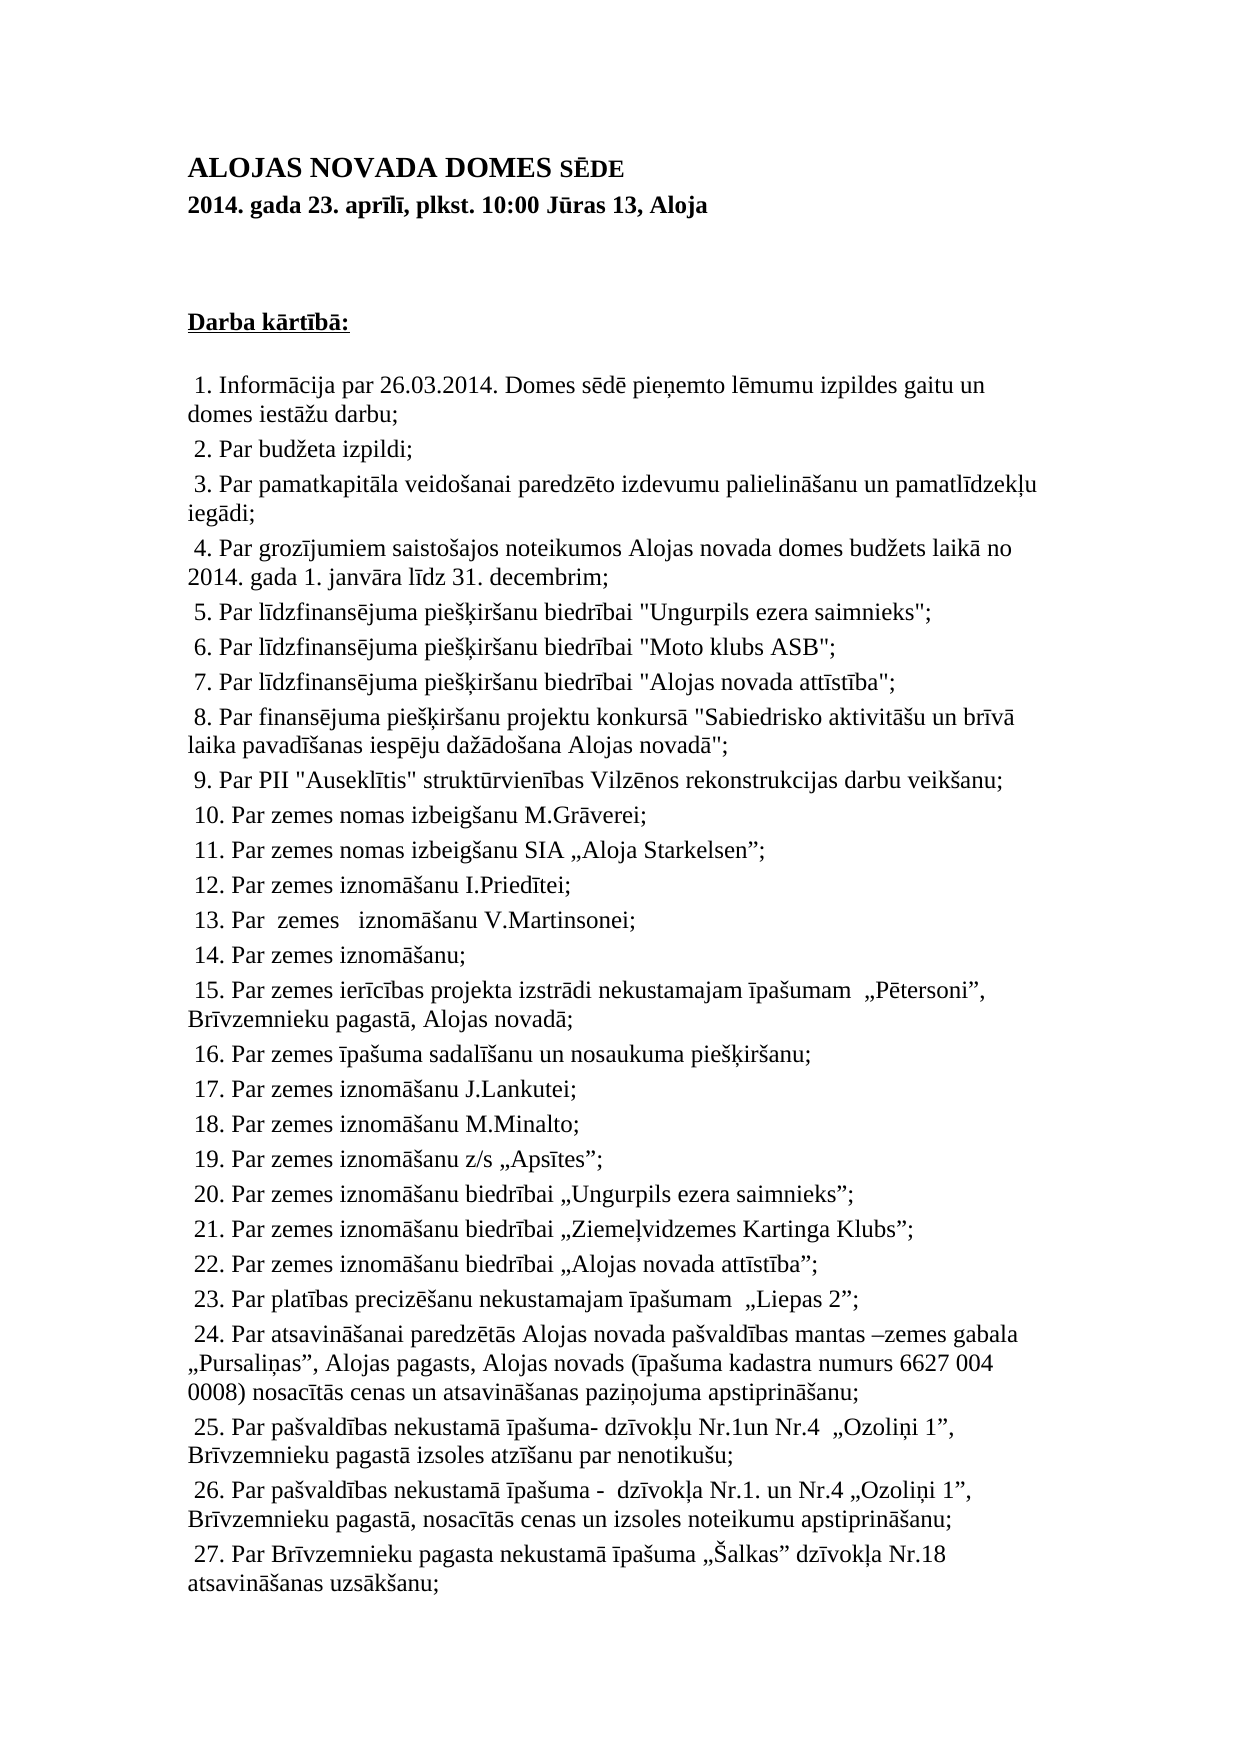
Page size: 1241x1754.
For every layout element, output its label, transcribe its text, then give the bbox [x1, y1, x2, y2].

text 7. Par līdzfinansējuma piešķiršanu biedrībai "Alojas novada attīstība"; [187, 667, 1053, 695]
text 2. Par budžeta izpildi; [187, 434, 1053, 463]
text 17. Par zemes iznomāšanu J.Lankutei; [187, 1074, 1053, 1103]
text 14. Par zemes iznomāšanu; [187, 940, 1053, 969]
text 23. Par platības precizēšanu nekustamajam īpašumam „Liepas 2”; [187, 1284, 1053, 1313]
text 27. Par Brīvzemnieku pagasta nekustamā īpašuma „Šalkas” dzīvokļa Nr.18 atsavināšanas uzsākšanu; [187, 1539, 1053, 1597]
text 21. Par zemes iznomāšanu biedrībai „Ziemeļvidzemes Kartinga Klubs”; [187, 1214, 1053, 1243]
text 19. Par zemes iznomāšanu z/s „Apsītes”; [187, 1144, 1053, 1173]
text 10. Par zemes nomas izbeigšanu M.Grāverei; [187, 800, 1053, 829]
text 11. Par zemes nomas izbeigšanu SIA „Aloja Starkelsen”; [187, 835, 1053, 864]
text 9. Par PII "Auseklītis" struktūrvienības Vilzēnos rekonstrukcijas darbu veikšanu; [187, 765, 1053, 794]
text 3. Par pamatkapitāla veidošanai paredzēto izdevumu palielināšanu un pamatlīdzekļu iegādi; [187, 469, 1053, 527]
text 6. Par līdzfinansējuma piešķiršanu biedrībai "Moto klubs ASB"; [187, 632, 1053, 660]
text 8. Par finansējuma piešķiršanu projektu konkursā "Sabiedrisko aktivitāšu un brīvā laika pavadīšanas iespēju dažādošana Alojas novadā"; [187, 702, 1053, 759]
text 22. Par zemes iznomāšanu biedrībai „Alojas novada attīstība”; [187, 1249, 1053, 1278]
text 16. Par zemes īpašuma sadalīšanu un nosaukuma piešķiršanu; [187, 1039, 1053, 1068]
text 26. Par pašvaldības nekustamā īpašuma - dzīvokļa Nr.1. un Nr.4 „Ozoliņi 1”, Brīvzemnieku pagastā, nosacītās cenas un izsoles noteikumu apstiprināšanu; [187, 1475, 1053, 1533]
text 25. Par pašvaldības nekustamā īpašuma- dzīvokļu Nr.1un Nr.4 „Ozoliņi 1”, Brīvzemnieku pagastā izsoles atzīšanu par nenotikušu; [187, 1412, 1053, 1469]
text 5. Par līdzfinansējuma piešķiršanu biedrībai "Ungurpils ezera saimnieks"; [187, 597, 1053, 625]
text 24. Par atsavināšanai paredzētās Alojas novada pašvaldības mantas –zemes gabala „Pursaliņas”, Alojas pagasts, Alojas novads (īpašuma kadastra numurs 6627 004 0008) nosacītās cenas un atsavināšanas paziņojuma apstiprināšanu; [187, 1319, 1053, 1405]
text 18. Par zemes iznomāšanu M.Minalto; [187, 1109, 1053, 1138]
text 1. Informācija par 26.03.2014. Domes sēdē pieņemto lēmumu izpildes gaitu un domes iestāžu darbu; [187, 370, 1053, 428]
text Darba kārtībā: [187, 307, 1053, 335]
text 4. Par grozījumiem saistošajos noteikumos Alojas novada domes budžets laikā no 2014. gada 1. janvāra līdz 31. decembrim; [187, 533, 1053, 590]
text 2014. gada 23. aprīlī, plkst. 10:00 Jūras 13, Aloja [187, 190, 1053, 218]
text 12. Par zemes iznomāšanu I.Priedītei; [187, 870, 1053, 899]
text 13. Par zemes iznomāšanu V.Martinsonei; [187, 905, 1053, 934]
text 15. Par zemes ierīcības projekta izstrādi nekustamajam īpašumam „Pētersoni”, Brīvzemnieku pagastā, Alojas novadā; [187, 975, 1053, 1033]
text 20. Par zemes iznomāšanu biedrībai „Ungurpils ezera saimnieks”; [187, 1179, 1053, 1208]
text ALOJAS NOVADA DOMES SĒDE [187, 150, 1053, 183]
